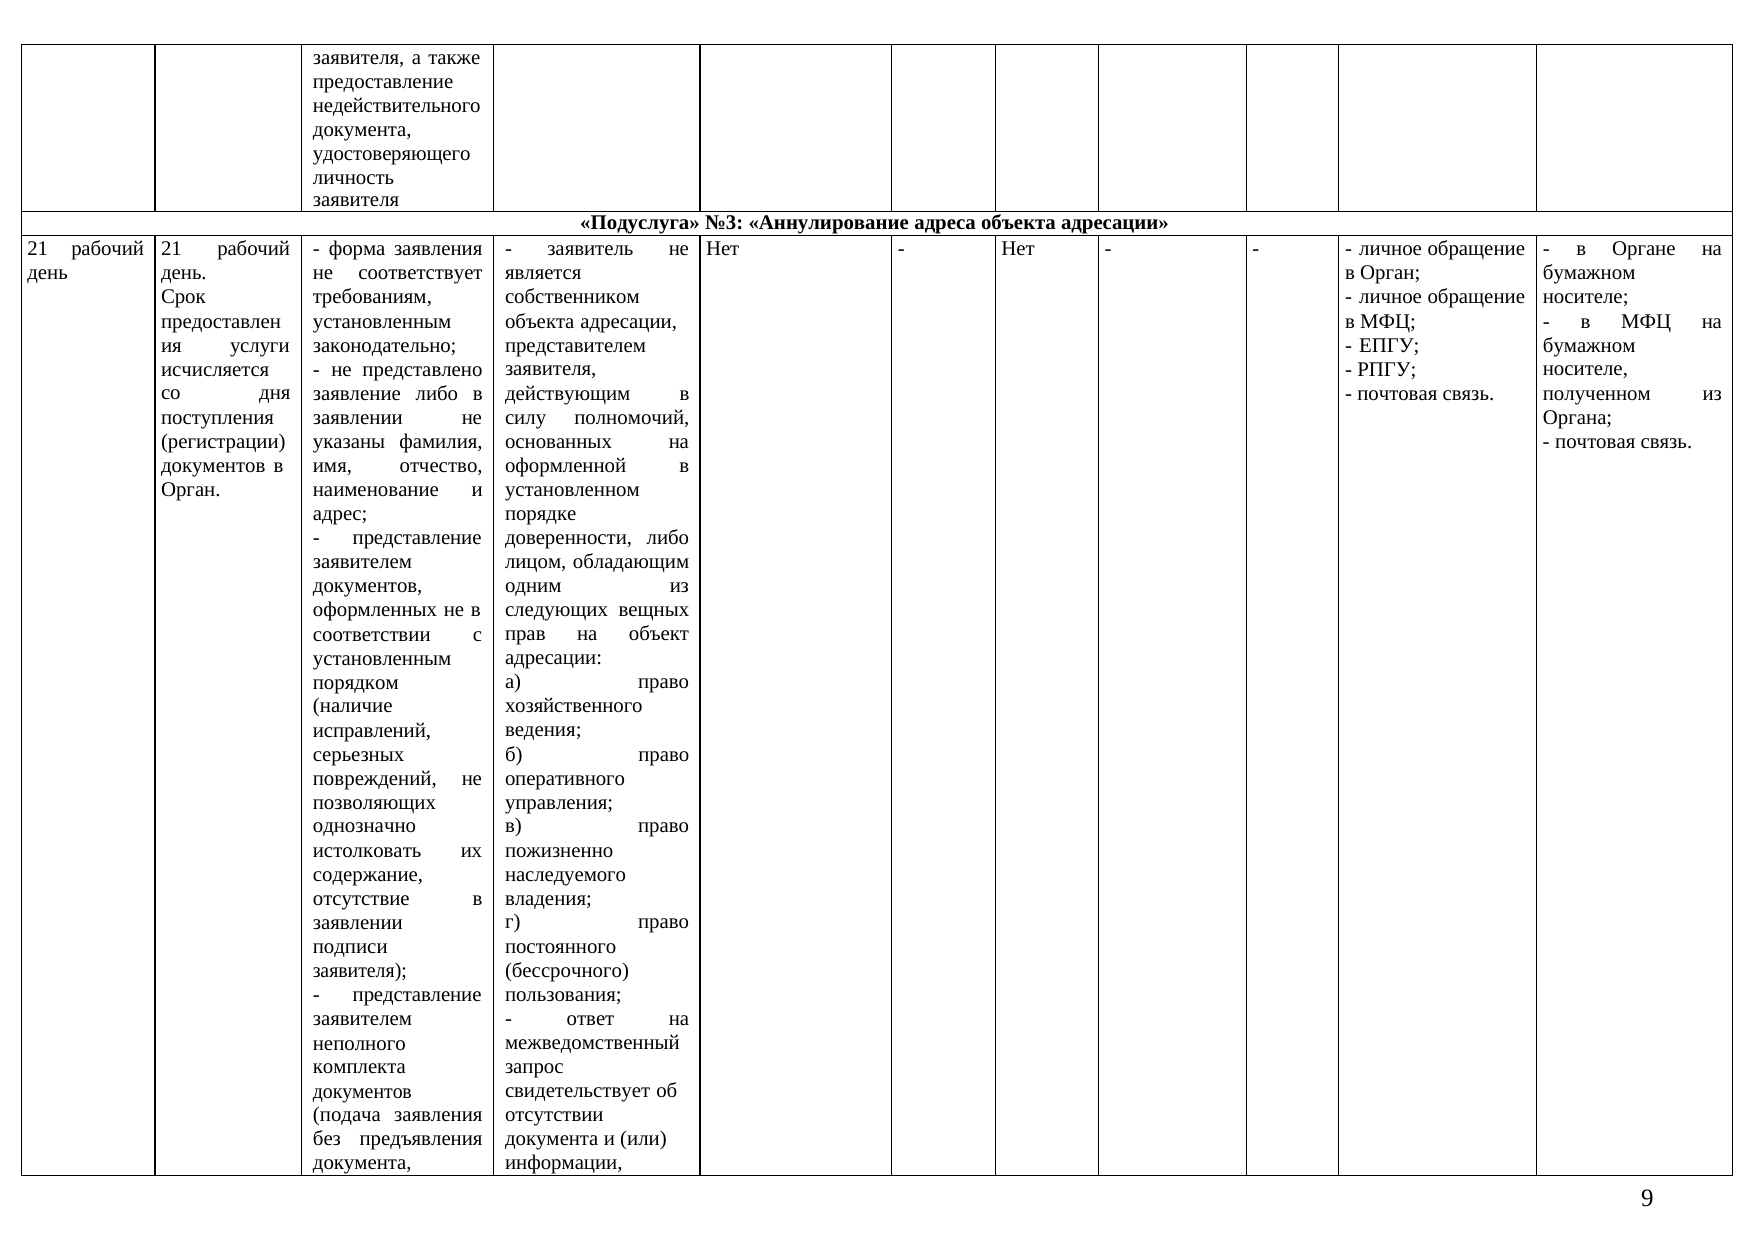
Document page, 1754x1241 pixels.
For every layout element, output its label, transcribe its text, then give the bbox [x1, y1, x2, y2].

table_cell личное обращение в Орган; личное обращение в МФЦ; ЕПГУ; РПГУ; почтовая связь. [1339, 236, 1536, 1174]
table_cell - [1099, 236, 1246, 1174]
table_cell - [1247, 236, 1338, 1174]
table_header заявителя, а также предоставление недействительного документа, удостоверяющего личность заявителя [302, 45, 493, 211]
table_header [1099, 45, 1246, 211]
table_header [494, 45, 699, 211]
table_cell - [892, 236, 995, 1174]
table_cell в Органе на бумажном носителе; в МФЦ на бумажном носителе, полученном из Органа; почтовая связь. [1537, 236, 1732, 1174]
table_header [892, 45, 995, 211]
table_cell Нет [701, 236, 891, 1174]
table_header [701, 45, 891, 211]
table_cell заявитель не является собственником объекта адресации, представителем заявителя, действующим в силу полномочий, основанных на оформленной в установленном порядке доверенности, либо лицом, обладающим одним из следующих вещных прав на объект адресации: а) право хозяйственного ведения; б) право оперативного управления; в) право пожизненно наследуемого владения; г) право постоянного (бессрочного) пользования; ответ на межведомственный запрос свидетельствует об отсутствии документа и (или) информации, [494, 236, 699, 1174]
table_header [996, 45, 1098, 211]
table_cell «Подуслуга» №3: «Аннулирование адреса объекта адресации» [22, 212, 1732, 235]
table_cell 21 рабочий день. Срок предоставлен ия услуги исчисляется со дня поступления (регистрации) документов в Орган. [156, 236, 301, 1174]
table_header [1339, 45, 1536, 211]
table_cell Нет [996, 236, 1098, 1174]
table_header [22, 45, 154, 211]
table_header [156, 45, 301, 211]
table_cell 21 рабочий день [22, 236, 154, 1174]
table_header [1247, 45, 1338, 211]
table_header [1537, 45, 1732, 211]
table_cell форма заявления не соответствует требованиям, установленным законодательно; не представлено заявление либо в заявлении не указаны фамилия, имя, отчество, наименование и адрес; представление заявителем документов, оформленных не в соответствии с установленным порядком (наличие исправлений, серьезных повреждений, не позволяющих однозначно истолковать их содержание, отсутствие в заявлении подписи заявителя); представление заявителем неполного комплекта документов (подача заявления без предъявления документа, [302, 236, 493, 1174]
